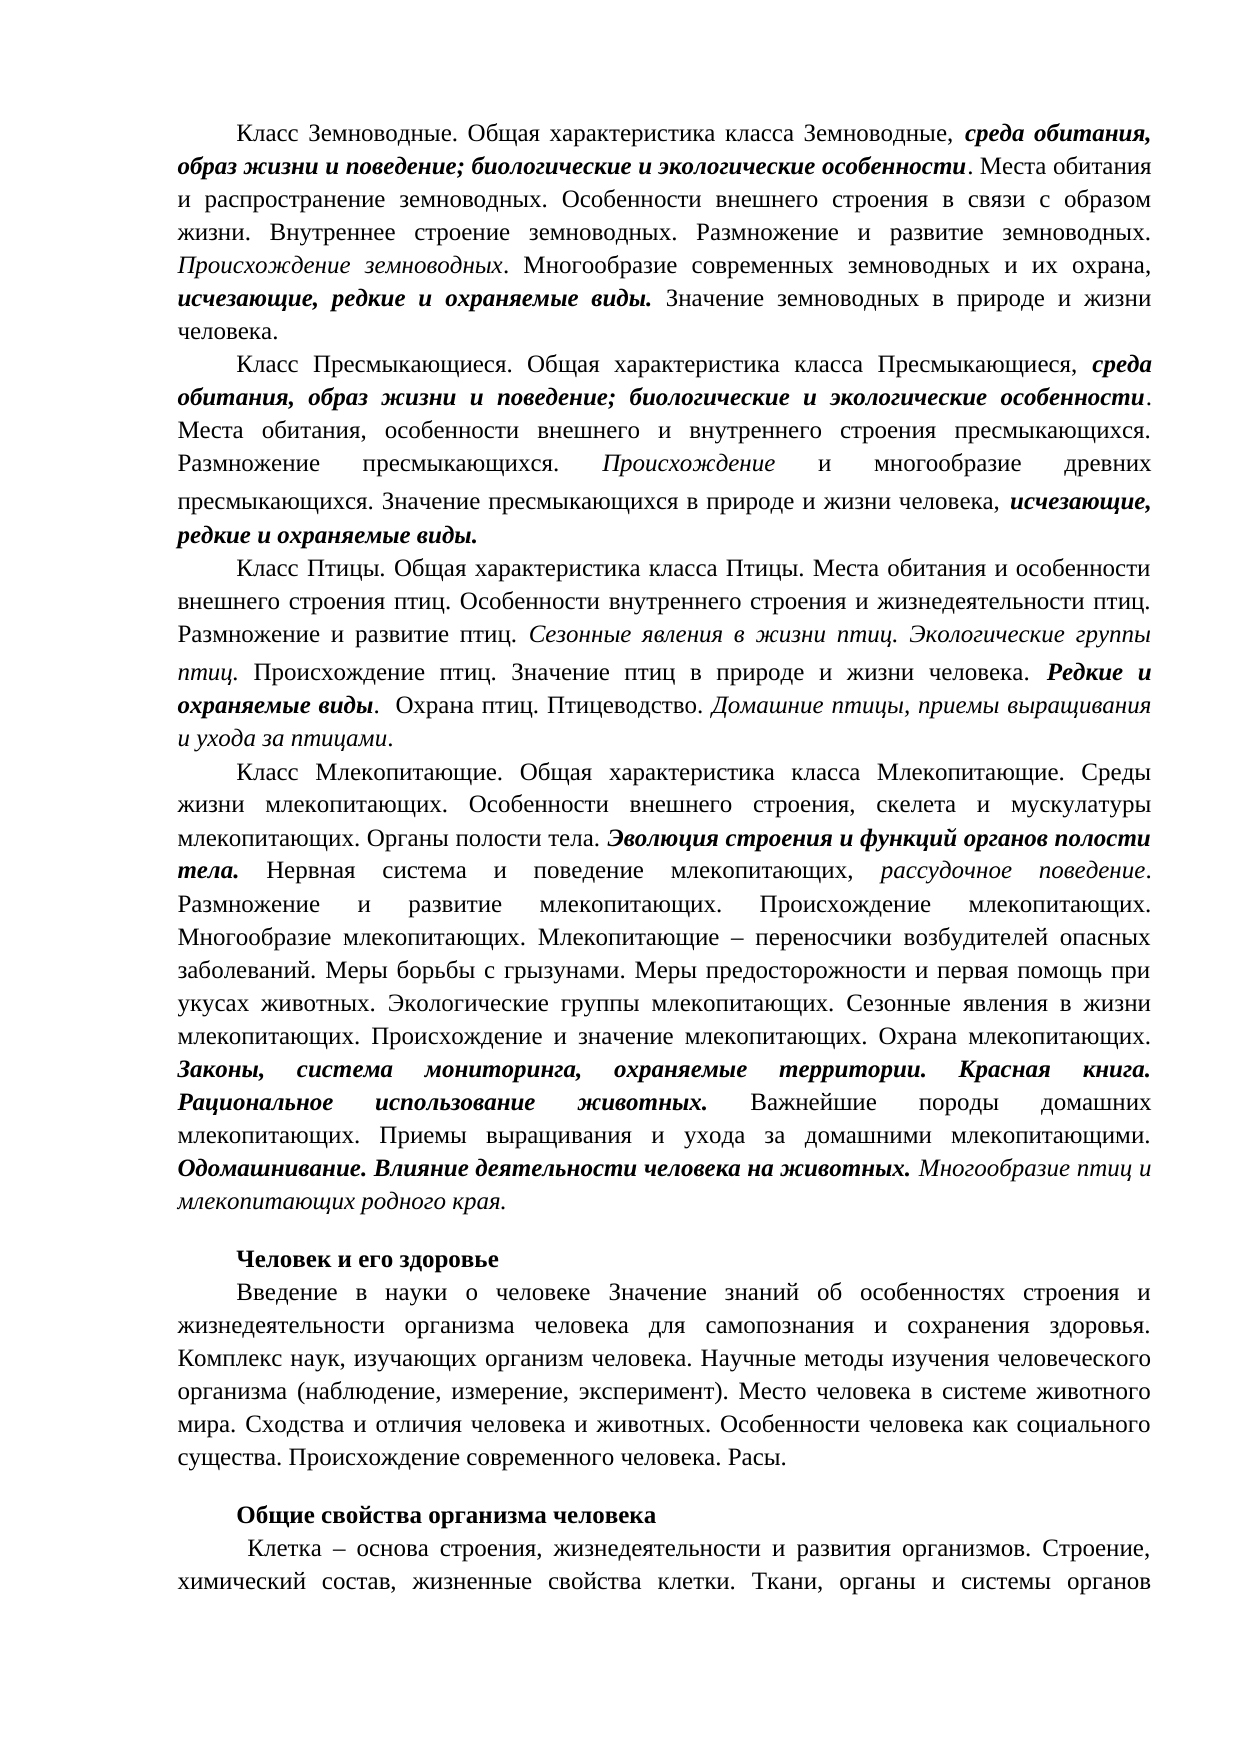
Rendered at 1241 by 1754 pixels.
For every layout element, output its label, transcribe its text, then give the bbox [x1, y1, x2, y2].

text Человек и его здоровье [177, 1244, 1152, 1273]
text Введение в науки о человеке Значение знаний об особенностях строения и жизнедеятельности организма человека для самопознания и сохранения здоровья. Комплекс наук, изучающих организм человека. Научные методы изучения человеческого организма (наблюдение, измерение, эксперимент). Место человека в системе животного мира. Сходства и отличия человека и животных. Особенности человека как социального существа. Происхождение современного человека. Расы. [177, 1277, 1152, 1471]
text Класс Млекопитающие. Общая характеристика класса Млекопитающие. Среды жизни млекопитающих. Особенности внешнего строения, скелета и мускулатуры млекопитающих. Органы полости тела. Эволюция строения и функций органов полости тела. Нервная система и поведение млекопитающих, рассудочное поведение. Размножение и развитие млекопитающих. Происхождение млекопитающих. Многообразие млекопитающих. Млекопитающие – переносчики возбудителей опасных заболеваний. Меры борьбы с грызунами. Меры предосторожности и первая помощь при укусах животных. Экологические группы млекопитающих. Сезонные явления в жизни млекопитающих. Происхождение и значение млекопитающих. Охрана млекопитающих. Законы, система мониторинга, охраняемые территории. Красная книга. Рациональное использование животных. Важнейшие породы домашних млекопитающих. Приемы выращивания и ухода за домашними млекопитающими. Одомашнивание. Влияние деятельности человека на животных. Многообразие птиц и млекопитающих родного края. [177, 757, 1152, 1214]
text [177, 1533, 1152, 1595]
text Класс Птицы. Общая характеристика класса Птицы. Места обитания и особенности внешнего строения птиц. Особенности внутреннего строения и жизнедеятельности птиц. Размножение и развитие птиц. Сезонные явления в жизни птиц. Экологические группы птиц. Происхождение птиц. Значение птиц в природе и жизни человека. Редкие и охраняемые виды. Охрана птиц. Птицеводство. Домашние птицы, приемы выращивания и ухода за птицами. [177, 553, 1152, 752]
text Класс Земноводные. Общая характеристика класса Земноводные, среда обитания, образ жизни и поведение; биологические и экологические особенности. Места обитания и распространение земноводных. Особенности внешнего строения в связи с образом жизни. Внутреннее строение земноводных. Размножение и развитие земноводных. Происхождение земноводных. Многообразие современных земноводных и их охрана, исчезающие, редкие и охраняемые виды. Значение земноводных в природе и жизни человека. [177, 118, 1152, 345]
text Класс Пресмыкающиеся. Общая характеристика класса Пресмыкающиеся, среда обитания, образ жизни и поведение; биологические и экологические особенности. Места обитания, особенности внешнего и внутреннего строения пресмыкающихся. Размножение пресмыкающихся. Происхождение и многообразие древних пресмыкающихся. Значение пресмыкающихся в природе и жизни человека, исчезающие, редкие и охраняемые виды. [177, 349, 1152, 549]
text Общие свойства организма человека [177, 1500, 1152, 1529]
